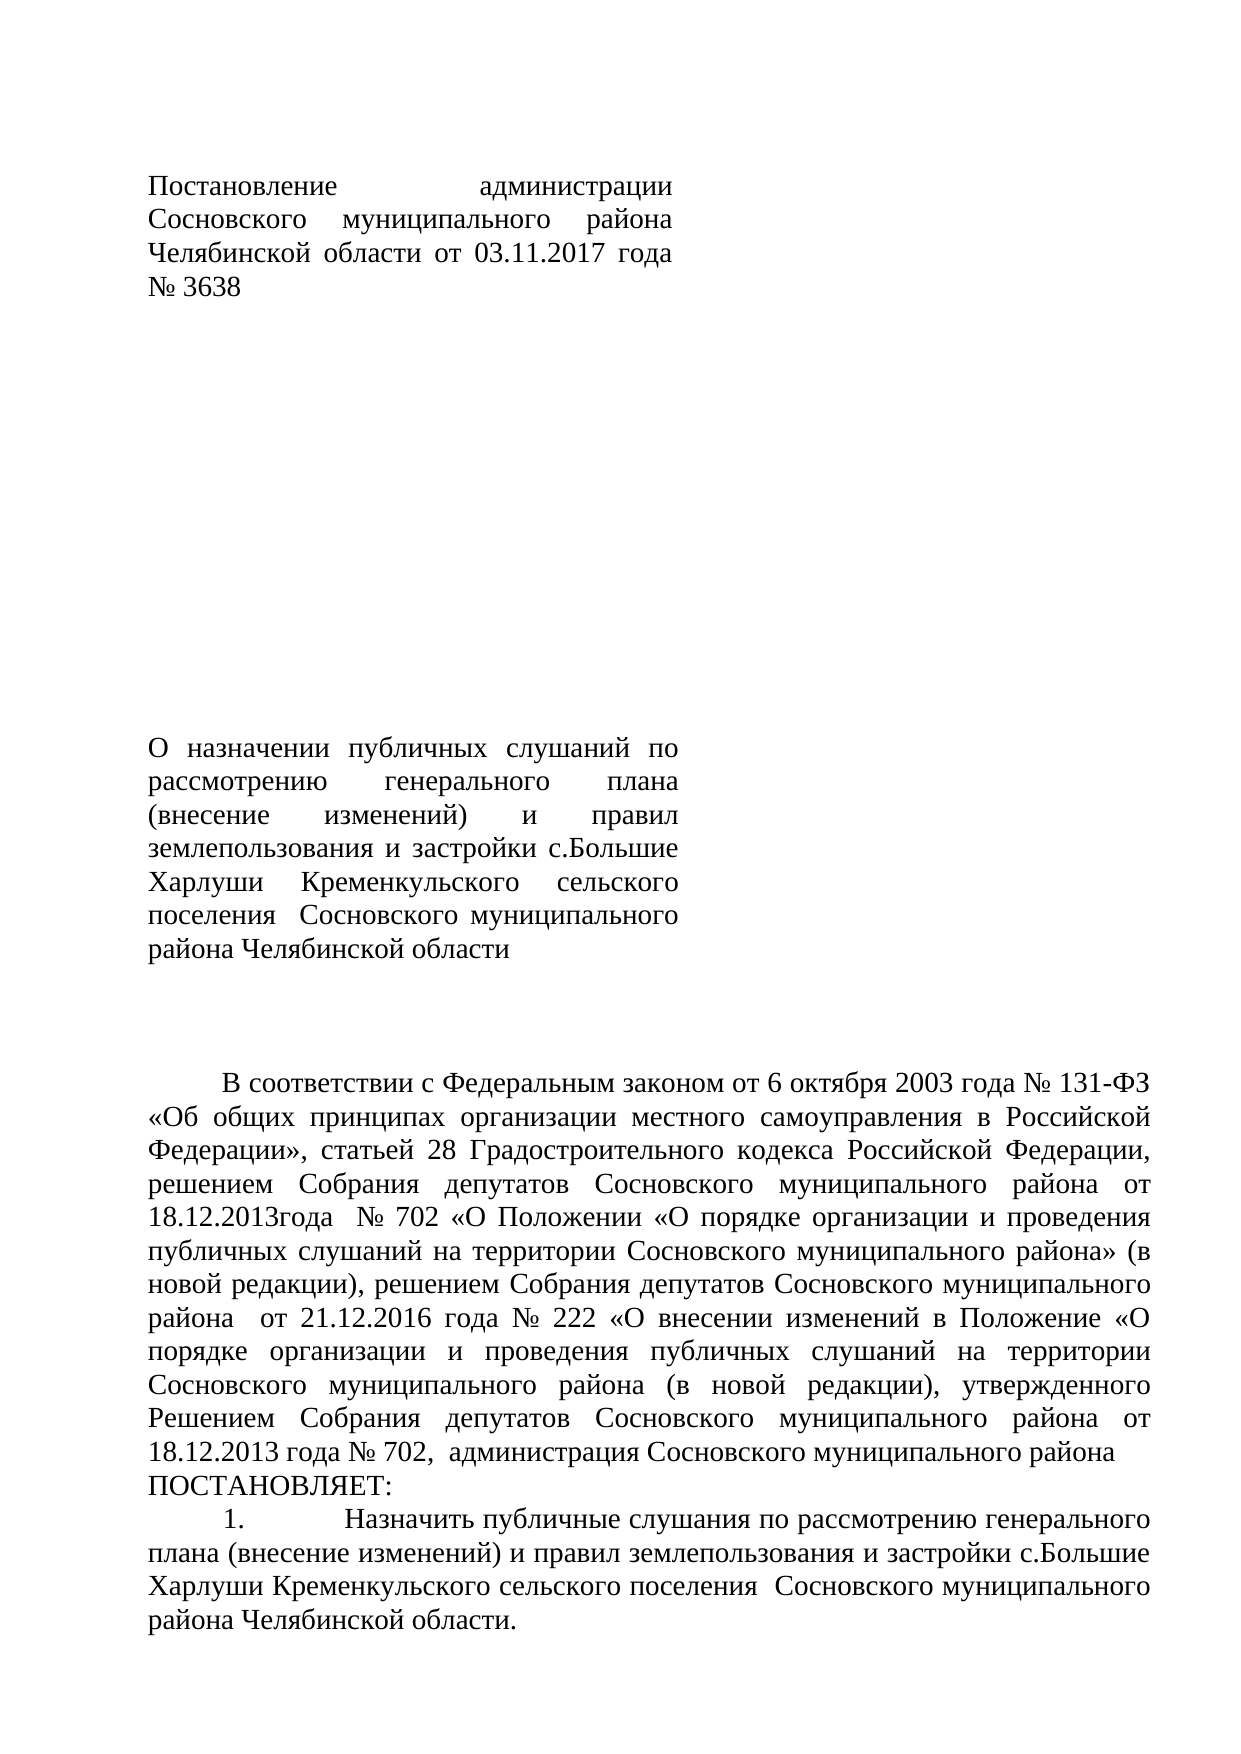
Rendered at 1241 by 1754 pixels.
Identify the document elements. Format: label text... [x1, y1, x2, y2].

text О назначении публичных слушаний по рассмотрению генерального плана (внесение изменений) и правил землепользования и застройки с.Большие Харлуши Кременкульского сельского поселения Сосновского муниципального района Челябинской области [148, 730, 679, 964]
text ПОСТАНОВЛЯЕТ: [148, 1468, 1152, 1501]
list Назначить публичные слушания по рассмотрению генерального плана (внесение изменений) и правил землепользования и застройки с.Большие Харлуши Кременкульского сельского поселения Сосновского муниципального района Челябинской области. [148, 1501, 1152, 1635]
text Постановление администрации Сосновского муниципального района Челябинской области от 03.11.2017 года № 3638 [148, 168, 673, 302]
text В соответствии с Федеральным законом от 6 октября 2003 года № 131-ФЗ «Об общих принципах организации местного самоуправления в Российской Федерации», статьей 28 Градостроительного кодекса Российской Федерации, решением Собрания депутатов Сосновского муниципального района от 18.12.2013года № 702 «О Положении «О порядке организации и проведения публичных слушаний на территории Сосновского муниципального района» (в новой редакции), решением Собрания депутатов Сосновского муниципального района от 21.12.2016 года № 222 «О внесении изменений в Положение «О порядке организации и проведения публичных слушаний на территории Сосновского муниципального района (в новой редакции), утвержденного Решением Собрания депутатов Сосновского муниципального района от 18.12.2013 года № 702, администрация Сосновского муниципального района [148, 1065, 1152, 1468]
